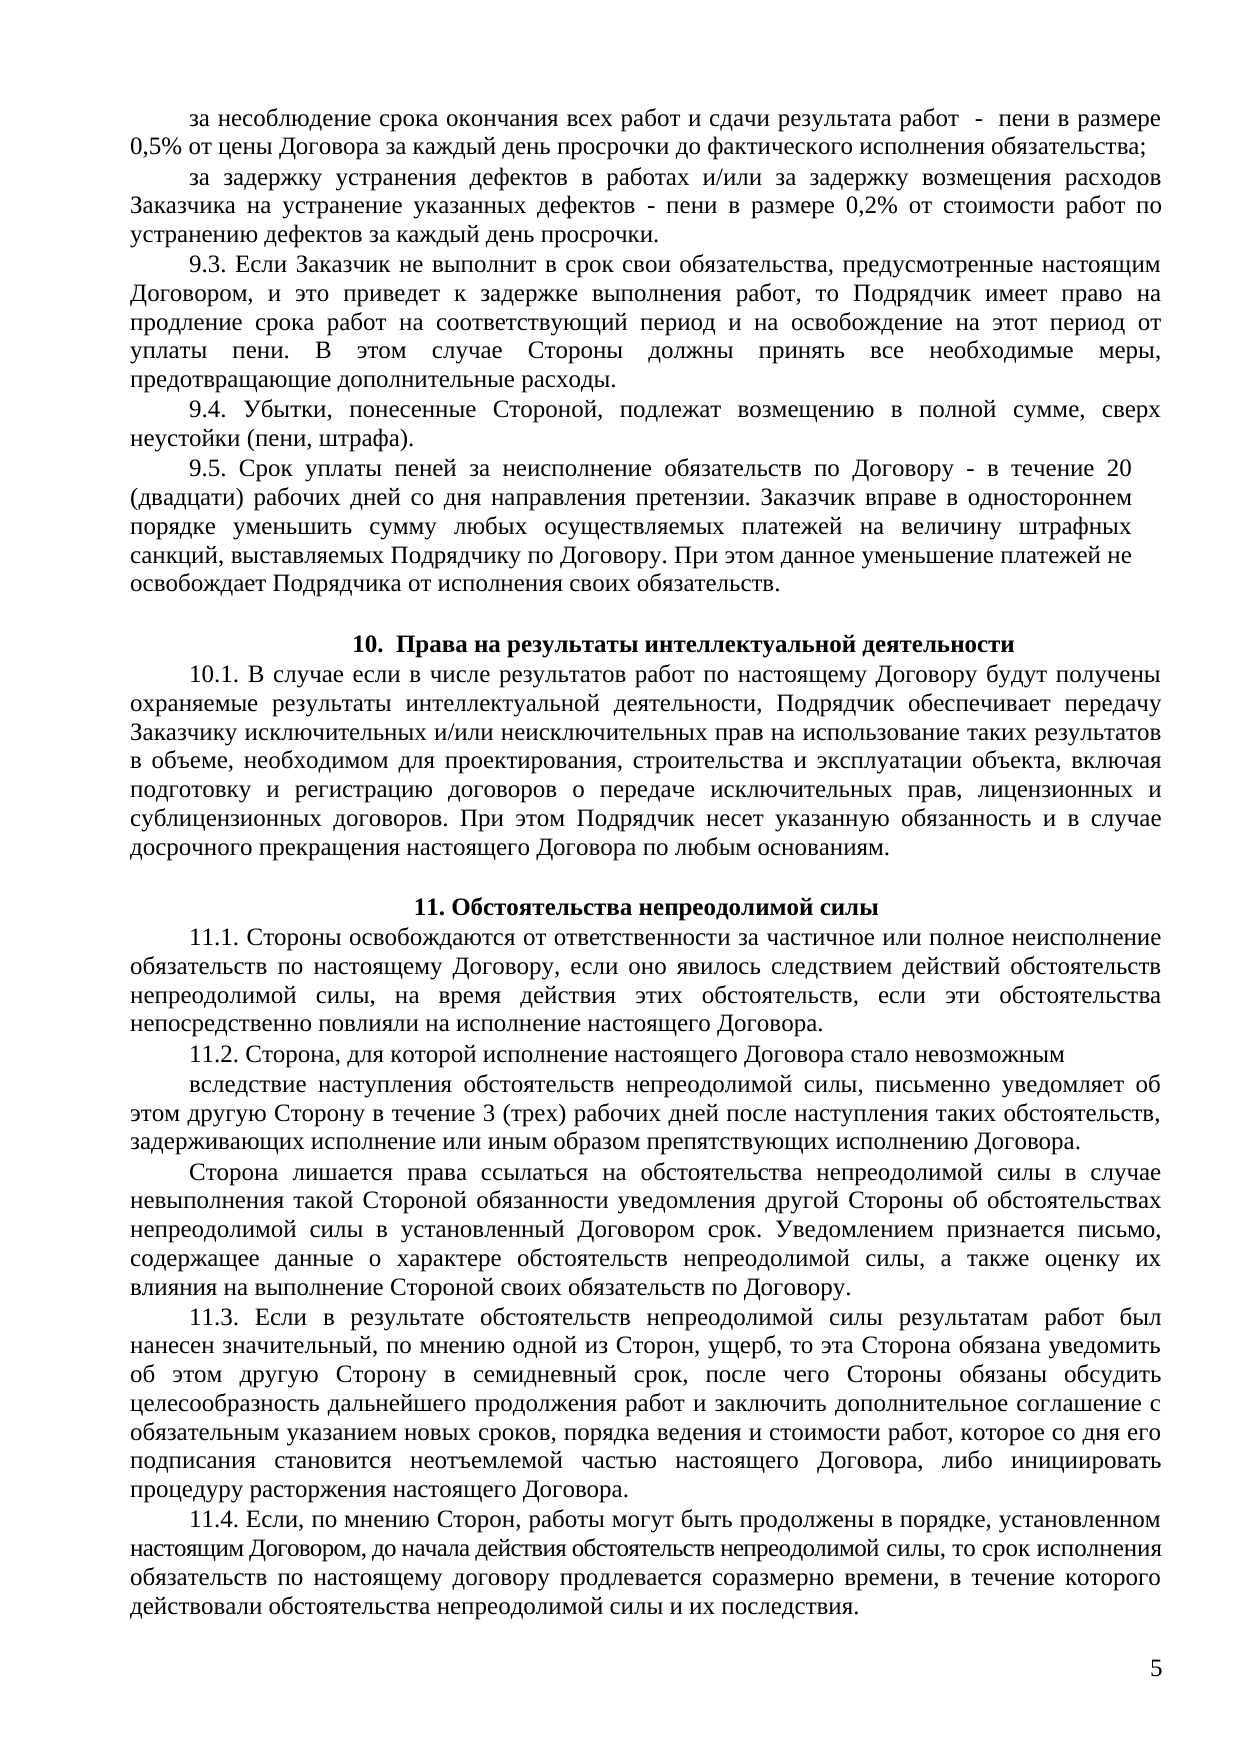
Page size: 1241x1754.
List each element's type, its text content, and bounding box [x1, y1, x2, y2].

text за несоблюдение срока окончания всех работ и сдачи результата работ - пени в размере 0,5% от цены Договора за каждый день просрочки до фактического исполнения обязательства; [130, 103, 1163, 160]
text 11.3. Если в результате обстоятельств непреодолимой силы результатам работ был нанесен значительный, по мнению одной из Сторон, ущерб, то эта Сторона обязана уведомить об этом другую Сторону в семидневный срок, после чего Стороны обязаны обсудить целесообразность дальнейшего продолжения работ и заключить дополнительное соглашение с обязательным указанием новых сроков, порядка ведения и стоимости работ, которое со дня его подписания становится неотъемлемой частью настоящего Договора, либо инициировать процедуру расторжения настоящего Договора. [130, 1302, 1162, 1503]
text вследствие наступления обстоятельств непреодолимой силы, письменно уведомляет об этом другую Сторону в течение 3 (трех) рабочих дней после наступления таких обстоятельств, задерживающих исполнение или иным образом препятствующих исполнению Договора. [130, 1069, 1162, 1155]
text 10. Права на результаты интеллектуальной деятельности [130, 629, 1162, 658]
text 9.5. Срок уплаты пеней за неисполнение обязательств по Договору - в течение 20 (двадцати) рабочих дней со дня направления претензии. Заказчик вправе в одностороннем порядке уменьшить сумму любых осуществляемых платежей на величину штрафных санкций, выставляемых Подрядчику по Договору. При этом данное уменьшение платежей не освобождает Подрядчика от исполнения своих обязательств. [130, 453, 1133, 597]
text 9.4. Убытки, понесенные Стороной, подлежат возмещению в полной сумме, сверх неустойки (пени, штрафа). [130, 394, 1162, 452]
text за задержку устранения дефектов в работах и/или за задержку возмещения расходов Заказчика на устранение указанных дефектов - пени в размере 0,2% от стоимости работ по устранению дефектов за каждый день просрочки. [130, 162, 1162, 248]
text 11.1. Стороны освобождаются от ответственности за частичное или полное неисполнение обязательств по настоящему Договору, если оно явилось следствием действий обстоятельств непреодолимой силы, на время действия этих обстоятельств, если эти обстоятельства непосредственно повлияли на исполнение настоящего Договора. [130, 922, 1162, 1037]
text 11.4. Если, по мнению Сторон, работы могут быть продолжены в порядке, установленном настоящим Договором, до начала действия обстоятельств непреодолимой силы, то срок исполнения обязательств по настоящему договору продлевается соразмерно времени, в течение которого действовали обстоятельства непреодолимой силы и их последствия. [130, 1504, 1162, 1619]
text Сторона лишается права ссылаться на обстоятельства непреодолимой силы в случае невыполнения такой Стороной обязанности уведомления другой Стороны об обстоятельствах непреодолимой силы в установленный Договором срок. Уведомлением признается письмо, содержащее данные о характере обстоятельств непреодолимой силы, а также оценку их влияния на выполнение Стороной своих обязательств по Договору. [130, 1157, 1162, 1300]
text 11. Обстоятельства непреодолимой силы [130, 892, 1162, 921]
text 10.1. В случае если в числе результатов работ по настоящему Договору будут получены охраняемые результаты интеллектуальной деятельности, Подрядчик обеспечивает передачу Заказчику исключительных и/или неисключительных прав на использование таких результатов в объеме, необходимом для проектирования, строительства и эксплуатации объекта, включая подготовку и регистрацию договоров о передаче исключительных прав, лицензионных и сублицензионных договоров. При этом Подрядчик несет указанную обязанность и в случае досрочного прекращения настоящего Договора по любым основаниям. [130, 659, 1162, 860]
text 9.3. Если Заказчик не выполнит в срок свои обязательства, предусмотренные настоящим Договором, и это приведет к задержке выполнения работ, то Подрядчик имеет право на продление срока работ на соответствующий период и на освобождение на этот период от уплаты пени. В этом случае Стороны должны принять все необходимые меры, предотвращающие дополнительные расходы. [130, 249, 1162, 393]
text 11.2. Сторона, для которой исполнение настоящего Договора стало невозможным [130, 1039, 1162, 1067]
